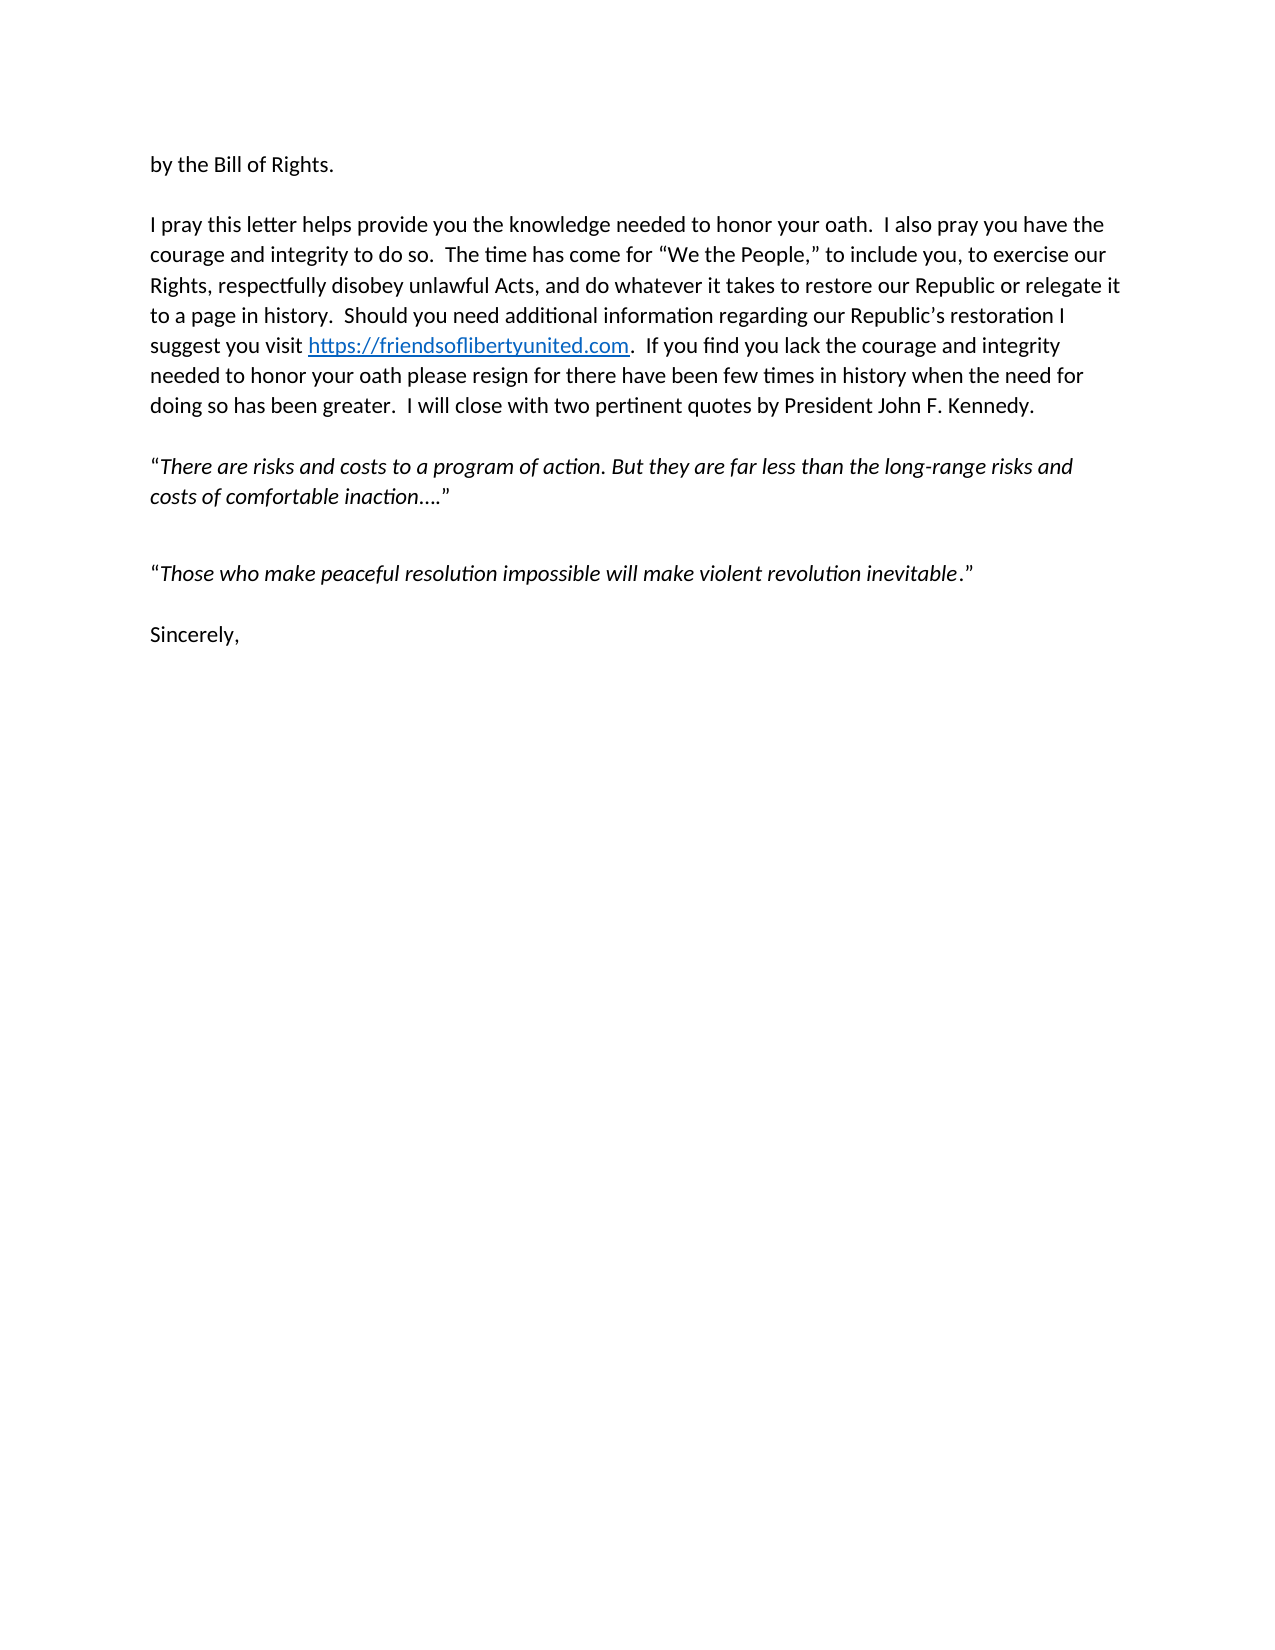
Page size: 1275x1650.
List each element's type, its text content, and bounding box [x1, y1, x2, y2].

text “Those who make peaceful resolution impossible will make violent revolution inevitable.” Sincerely, [150, 529, 1125, 648]
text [150, 150, 1125, 510]
